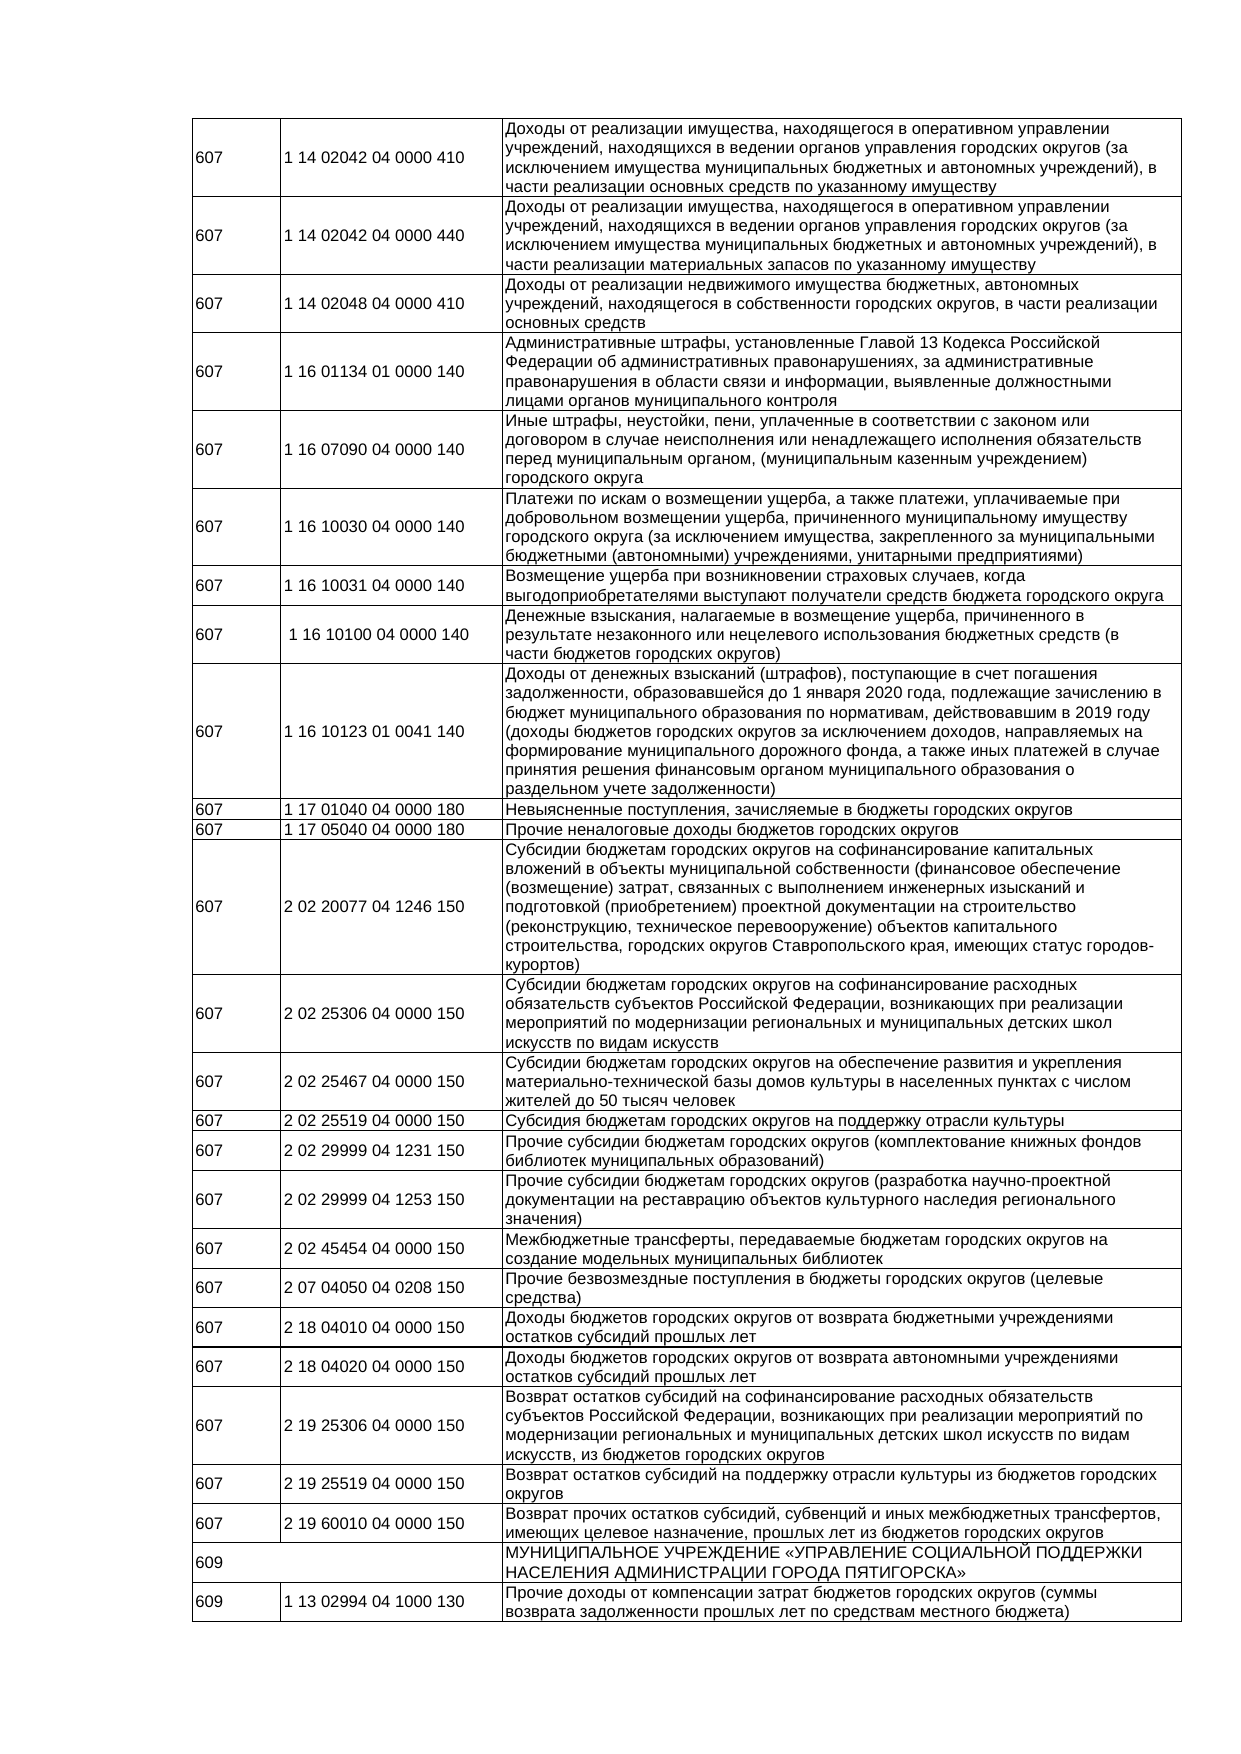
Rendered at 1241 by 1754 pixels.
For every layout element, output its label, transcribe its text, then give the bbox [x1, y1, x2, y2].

table_cell 2 19 25306 04 0000 150 [281, 1387, 502, 1463]
table_cell 607 [193, 1269, 280, 1307]
table_cell Доходы от денежных взысканий (штрафов), поступающие в счет погашения задолженности, образовавшейся до 1 января 2020 года, подлежащие зачислению в бюджет муниципального образования по нормативам, действовавшим в 2019 году (доходы бюджетов городских округов за исключением доходов, направляемых на формирование муниципального дорожного фонда, а также иных платежей в случае принятия решения финансовым органом муниципального образования о раздельном учете задолженности) [503, 664, 1181, 798]
table_cell Субсидии бюджетам городских округов на софинансирование капитальных вложений в объекты муниципальной собственности (финансовое обеспечение (возмещение) затрат, связанных с выполнением инженерных изысканий и подготовкой (приобретением) проектной документации на строительство (реконструкцию, техническое перевооружение) объектов капитального строительства, городских округов Ставропольского края, имеющих статус городов-курортов) [503, 840, 1181, 974]
table_cell 607 [193, 1387, 280, 1463]
table_cell 607 [193, 1053, 280, 1110]
table_cell Возврат прочих остатков субсидий, субвенций и иных межбюджетных трансфертов, имеющих целевое назначение, прошлых лет из бюджетов городских округов [503, 1504, 1181, 1542]
table_cell Доходы от реализации недвижимого имущества бюджетных, автономных учреждений, находящегося в собственности городских округов, в части реализации основных средств [503, 275, 1181, 332]
table_cell Административные штрафы, установленные Главой 13 Кодекса Российской Федерации об административных правонарушениях, за административные правонарушения в области связи и информации, выявленные должностными лицами органов муниципального контроля [503, 333, 1181, 410]
table_cell 607 [193, 119, 280, 196]
table_cell 1 14 02048 04 0000 410 [281, 275, 502, 332]
table_cell 607 [193, 840, 280, 974]
table_cell Возмещение ущерба при возникновении страховых случаев, когда выгодоприобретателями выступают получатели средств бюджета городского округа [503, 566, 1181, 604]
table_cell Возврат остатков субсидий на софинансирование расходных обязательств субъектов Российской Федерации, возникающих при реализации мероприятий по модернизации региональных и муниципальных детских школ искусств по видам искусств, из бюджетов городских округов [503, 1387, 1181, 1463]
table_cell 2 19 25519 04 0000 150 [281, 1465, 502, 1503]
table_cell 2 18 04010 04 0000 150 [281, 1308, 502, 1346]
table_cell Доходы бюджетов городских округов от возврата автономными учреждениями остатков субсидий прошлых лет [503, 1348, 1181, 1386]
table_cell 2 18 04020 04 0000 150 [281, 1348, 502, 1386]
table_cell 607 [193, 411, 280, 487]
table_cell 2 02 20077 04 1246 150 [281, 840, 502, 974]
table_cell 1 16 10123 01 0041 140 [281, 664, 502, 798]
table_cell 2 02 45454 04 0000 150 [281, 1229, 502, 1268]
table_cell 607 [193, 820, 280, 839]
table_cell Прочие доходы от компенсации затрат бюджетов городских округов (суммы возврата задолженности прошлых лет по средствам местного бюджета) [503, 1583, 1181, 1621]
table_cell 1 16 10100 04 0000 140 [281, 606, 502, 663]
table_cell 607 [193, 799, 280, 818]
table_cell Денежные взыскания, налагаемые в возмещение ущерба, причиненного в результате незаконного или нецелевого использования бюджетных средств (в части бюджетов городских округов) [503, 606, 1181, 663]
table_cell 607 [193, 664, 280, 798]
table_cell Прочие неналоговые доходы бюджетов городских округов [503, 820, 1181, 839]
table_cell 607 [193, 489, 280, 565]
table_cell 1 16 10031 04 0000 140 [281, 566, 502, 604]
table_cell Невыясненные поступления, зачисляемые в бюджеты городских округов [503, 799, 1181, 818]
table_cell 2 02 29999 04 1253 150 [281, 1171, 502, 1228]
table_cell 2 02 29999 04 1231 150 [281, 1131, 502, 1170]
table_cell Прочие субсидии бюджетам городских округов (разработка научно-проектной документации на реставрацию объектов культурного наследия регионального значения) [503, 1171, 1181, 1228]
table_cell 2 07 04050 04 0208 150 [281, 1269, 502, 1307]
table_cell 607 [193, 333, 280, 410]
table_cell 607 [193, 1171, 280, 1228]
table_cell 2 02 25306 04 0000 150 [281, 975, 502, 1052]
table_cell 607 [193, 1131, 280, 1170]
table_cell 607 [193, 1465, 280, 1503]
table_cell Доходы от реализации имущества, находящегося в оперативном управлении учреждений, находящихся в ведении органов управления городских округов (за исключением имущества муниципальных бюджетных и автономных учреждений), в части реализации основных средств по указанному имуществу [503, 119, 1181, 196]
table_cell 607 [193, 1229, 280, 1268]
table_cell 607 [193, 975, 280, 1052]
table_cell Доходы бюджетов городских округов от возврата бюджетными учреждениями остатков субсидий прошлых лет [503, 1308, 1181, 1346]
table_cell Иные штрафы, неустойки, пени, уплаченные в соответствии с законом или договором в случае неисполнения или ненадлежащего исполнения обязательств перед муниципальным органом, (муниципальным казенным учреждением) городского округа [503, 411, 1181, 487]
table_cell Субсидии бюджетам городских округов на обеспечение развития и укрепления материально-технической базы домов культуры в населенных пунктах с числом жителей до 50 тысяч человек [503, 1053, 1181, 1110]
table_cell 2 02 25467 04 0000 150 [281, 1053, 502, 1110]
table_cell Межбюджетные трансферты, передаваемые бюджетам городских округов на создание модельных муниципальных библиотек [503, 1229, 1181, 1268]
table_cell 609 [193, 1543, 502, 1582]
table_cell Прочие безвозмездные поступления в бюджеты городских округов (целевые средства) [503, 1269, 1181, 1307]
table_cell 607 [193, 197, 280, 273]
table_cell 1 13 02994 04 1000 130 [281, 1583, 502, 1621]
table_cell Платежи по искам о возмещении ущерба, а также платежи, уплачиваемые при добровольном возмещении ущерба, причиненного муниципальному имуществу городского округа (за исключением имущества, закрепленного за муниципальными бюджетными (автономными) учреждениями, унитарными предприятиями) [503, 489, 1181, 565]
table_cell Доходы от реализации имущества, находящегося в оперативном управлении учреждений, находящихся в ведении органов управления городских округов (за исключением имущества муниципальных бюджетных и автономных учреждений), в части реализации материальных запасов по указанному имуществу [503, 197, 1181, 273]
table_cell 1 16 10030 04 0000 140 [281, 489, 502, 565]
table_cell 607 [193, 1504, 280, 1542]
table_cell 2 02 25519 04 0000 150 [281, 1111, 502, 1130]
table_cell 609 [193, 1583, 280, 1621]
table_cell Субсидии бюджетам городских округов на софинансирование расходных обязательств субъектов Российской Федерации, возникающих при реализации мероприятий по модернизации региональных и муниципальных детских школ искусств по видам искусств [503, 975, 1181, 1052]
table_cell МУНИЦИПАЛЬНОЕ УЧРЕЖДЕНИЕ «УПРАВЛЕНИЕ СОЦИАЛЬНОЙ ПОДДЕРЖКИ НАСЕЛЕНИЯ АДМИНИСТРАЦИИ ГОРОДА ПЯТИГОРСКА» [503, 1543, 1181, 1582]
table_cell 607 [193, 1348, 280, 1386]
table_cell 1 16 07090 04 0000 140 [281, 411, 502, 487]
table_cell Возврат остатков субсидий на поддержку отрасли культуры из бюджетов городских округов [503, 1465, 1181, 1503]
table_cell 1 14 02042 04 0000 440 [281, 197, 502, 273]
table_cell 1 16 01134 01 0000 140 [281, 333, 502, 410]
table_cell 607 [193, 1111, 280, 1130]
table_cell 1 17 05040 04 0000 180 [281, 820, 502, 839]
table_cell 607 [193, 275, 280, 332]
table_cell Прочие субсидии бюджетам городских округов (комплектование книжных фондов библиотек муниципальных образований) [503, 1131, 1181, 1170]
table_cell 2 19 60010 04 0000 150 [281, 1504, 502, 1542]
table_cell 607 [193, 1308, 280, 1346]
table_cell Субсидия бюджетам городских округов на поддержку отрасли культуры [503, 1111, 1181, 1130]
table_cell 607 [193, 606, 280, 663]
table_cell 1 17 01040 04 0000 180 [281, 799, 502, 818]
table_cell 607 [193, 566, 280, 604]
table_cell 1 14 02042 04 0000 410 [281, 119, 502, 196]
